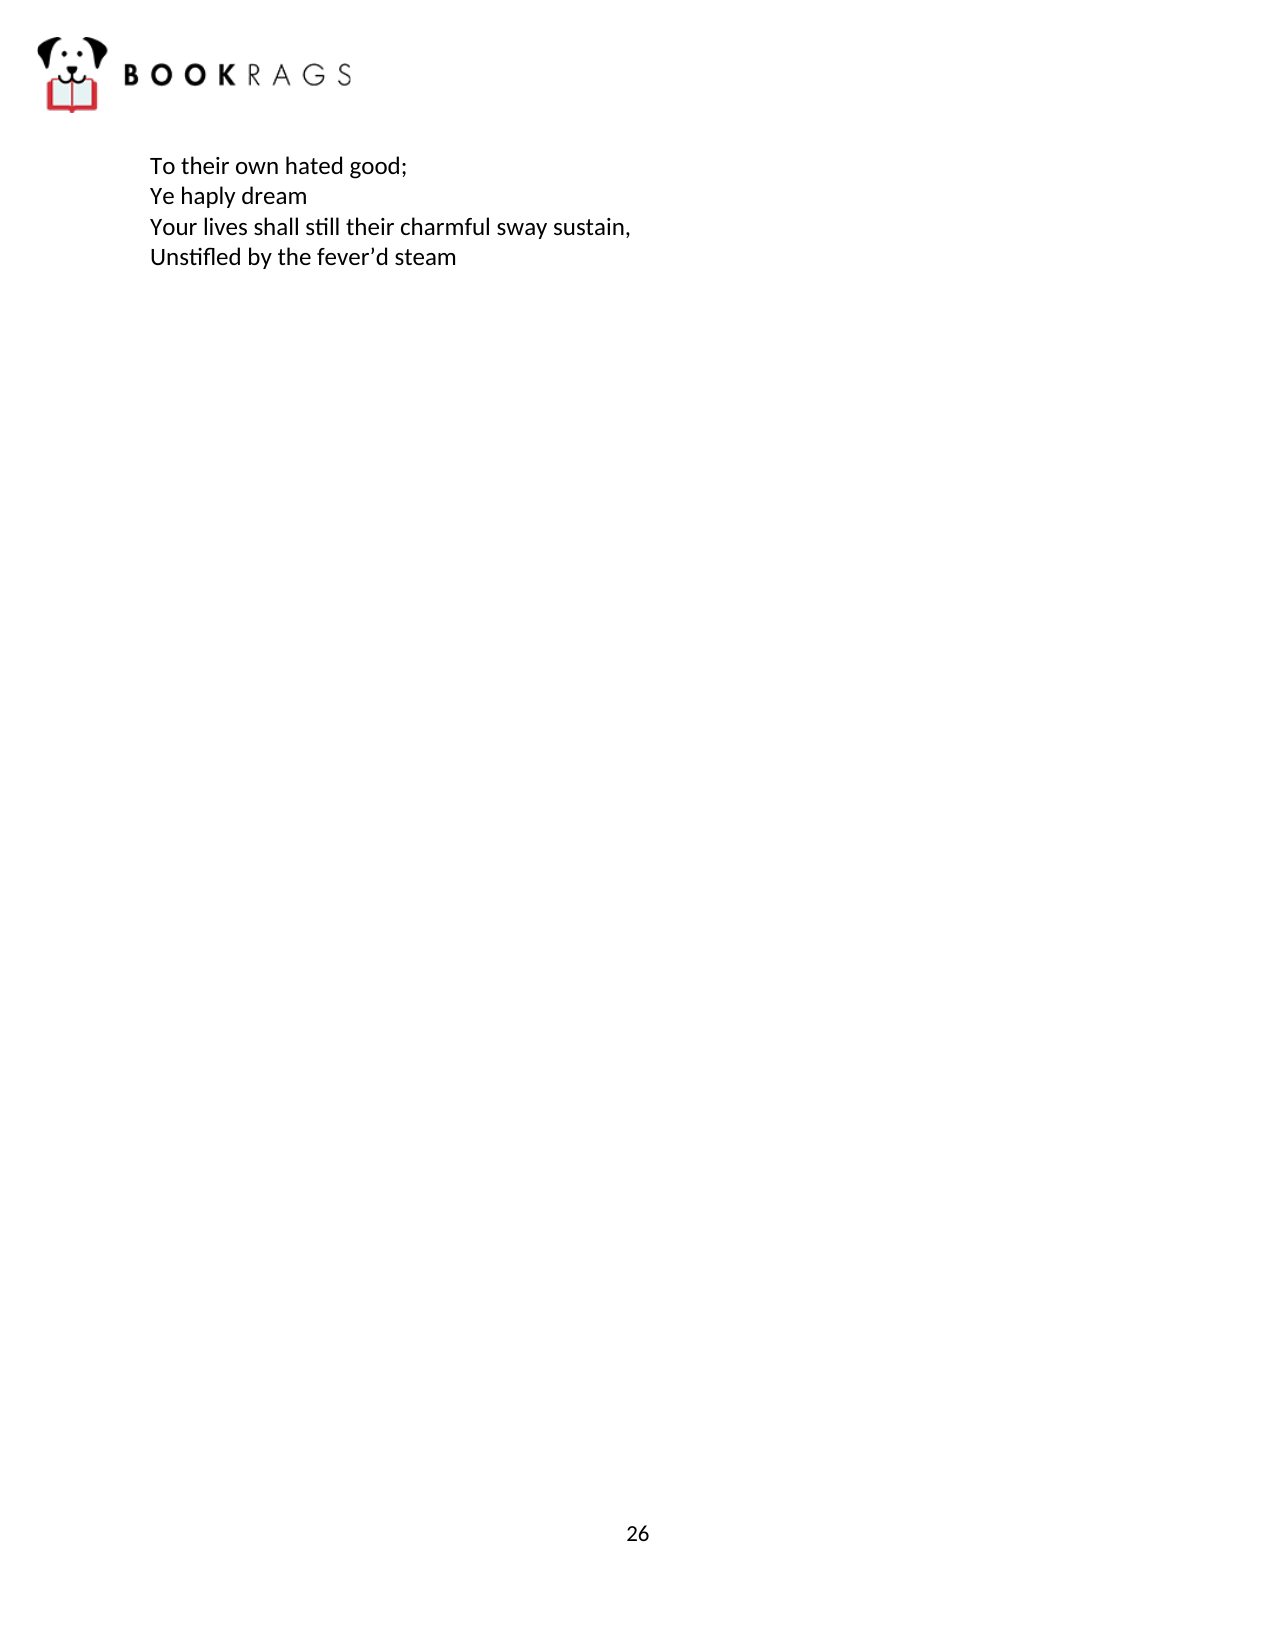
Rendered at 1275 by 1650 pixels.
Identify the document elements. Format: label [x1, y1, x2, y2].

text [150, 150, 1125, 272]
picture [37, 37, 351, 113]
